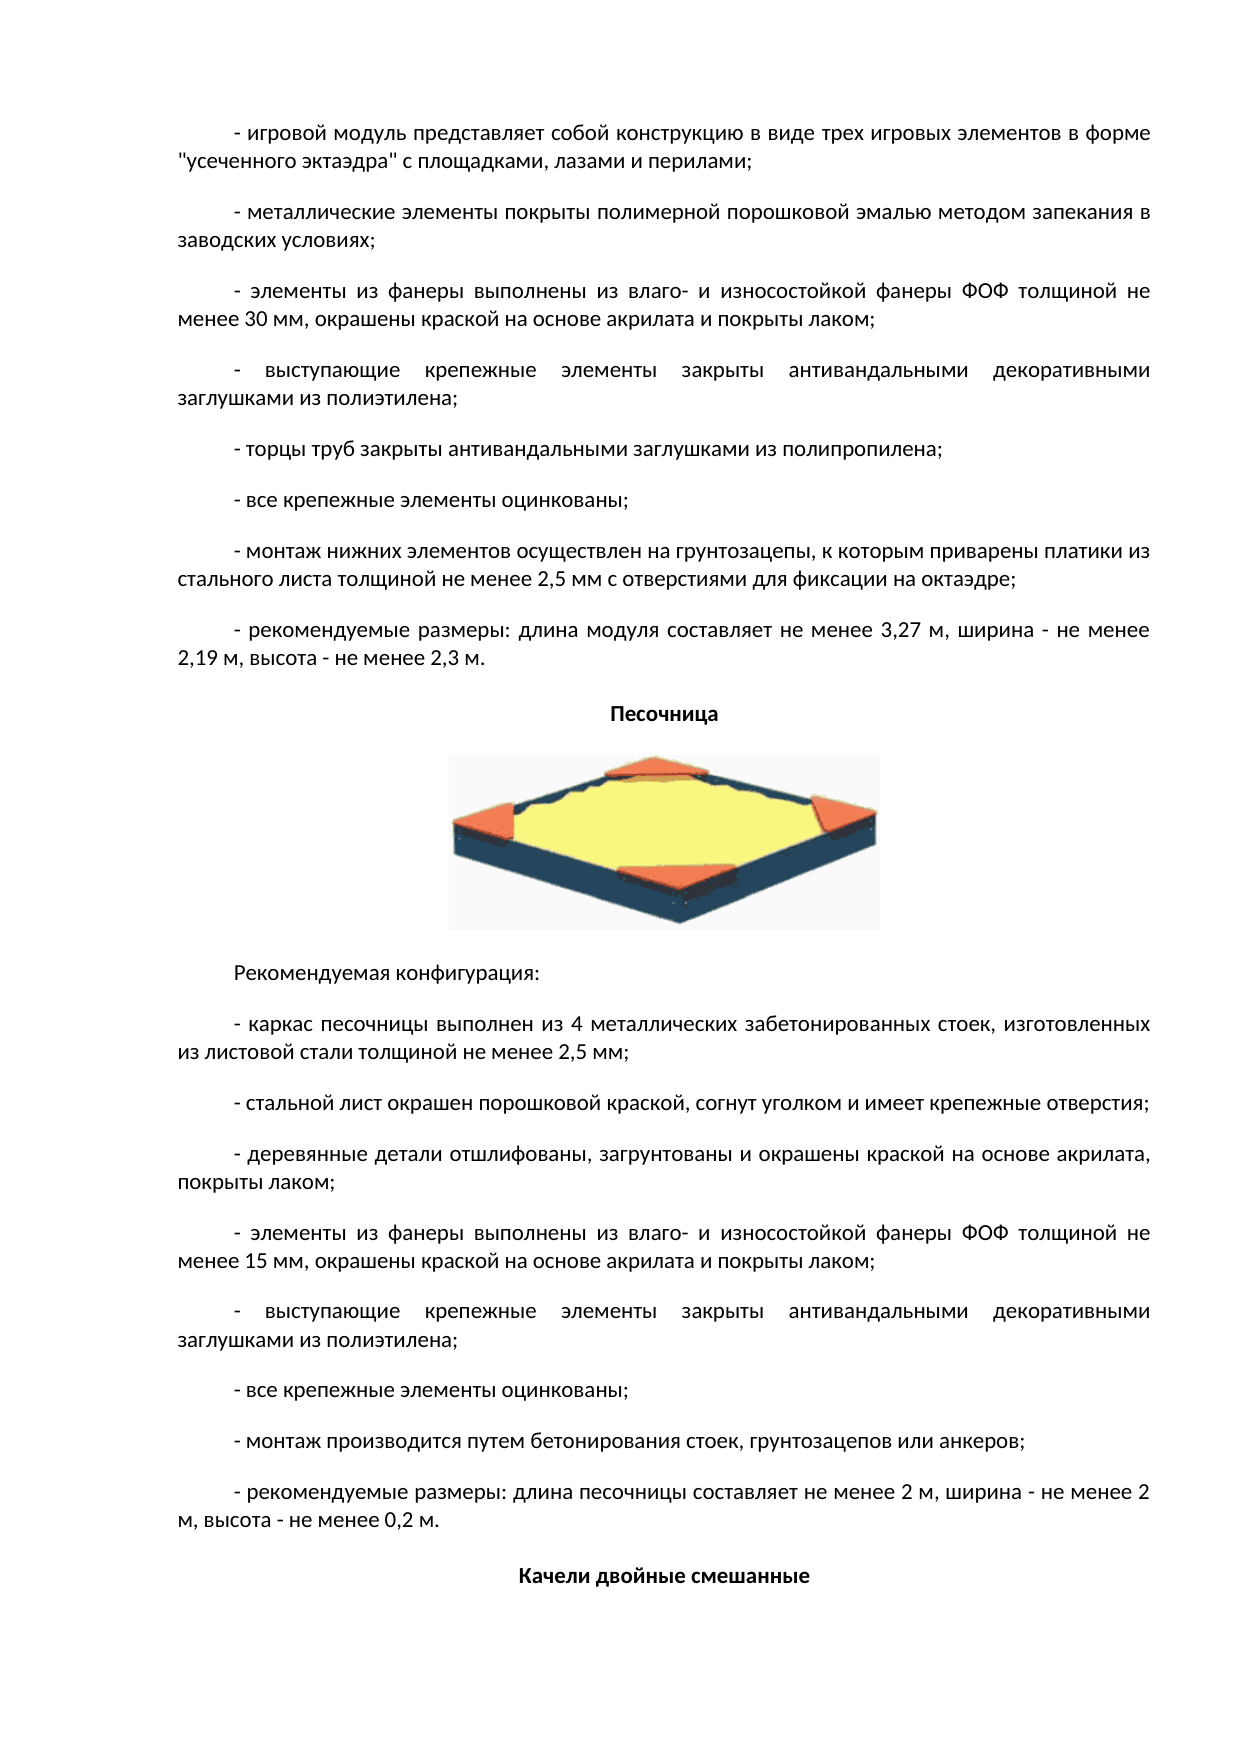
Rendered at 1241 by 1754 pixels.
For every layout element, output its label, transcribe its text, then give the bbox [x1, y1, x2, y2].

text - деревянные детали отшлифованы, загрунтованы и окрашены краской на основе акрилата, покрыты лаком; [177, 1139, 1152, 1195]
text - элементы из фанеры выполнены из влаго- и износостойкой фанеры ФОФ толщиной не менее 30 мм, окрашены краской на основе акрилата и покрыты лаком; [177, 276, 1152, 332]
text - все крепежные элементы оцинкованы; [177, 485, 1152, 513]
text - выступающие крепежные элементы закрыты антивандальными декоративными заглушками из полиэтилена; [177, 355, 1152, 411]
text - рекомендуемые размеры: длина модуля составляет не менее 3,27 м, ширина - не менее 2,19 м, высота - не менее 2,3 м. [177, 615, 1152, 671]
text - стальной лист окрашен порошковой краской, согнут уголком и имеет крепежные отверстия; [177, 1088, 1152, 1116]
text - монтаж производится путем бетонирования стоек, грунтозацепов или анкеров; [177, 1427, 1152, 1454]
text - металлические элементы покрыты полимерной порошковой эмалью методом запекания в заводских условиях; [177, 197, 1152, 253]
text - игровой модуль представляет собой конструкцию в виде трех игровых элементов в форме "усеченного эктаэдра" с площадками, лазами и перилами; [177, 118, 1152, 174]
text - рекомендуемые размеры: длина песочницы составляет не менее 2 м, ширина - не менее 2 м, высота - не менее 0,2 м. [177, 1477, 1152, 1533]
text - элементы из фанеры выполнены из влаго- и износостойкой фанеры ФОФ толщиной не менее 15 мм, окрашены краской на основе акрилата и покрыты лаком; [177, 1218, 1152, 1274]
text - каркас песочницы выполнен из 4 металлических забетонированных стоек, изготовленных из листовой стали толщиной не менее 2,5 мм; [177, 1009, 1152, 1065]
title Песочница [177, 699, 1152, 727]
picture [448, 755, 880, 930]
text - выступающие крепежные элементы закрыты антивандальными декоративными заглушками из полиэтилена; [177, 1297, 1152, 1353]
title Качели двойные смешанные [177, 1562, 1152, 1589]
text - торцы труб закрыты антивандальными заглушками из полипропилена; [177, 434, 1152, 462]
text - все крепежные элементы оцинкованы; [177, 1376, 1152, 1404]
text Рекомендуемая конфигурация: [177, 958, 1152, 986]
text - монтаж нижних элементов осуществлен на грунтозацепы, к которым приварены платики из стального листа толщиной не менее 2,5 мм с отверстиями для фиксации на октаэдре; [177, 536, 1152, 592]
